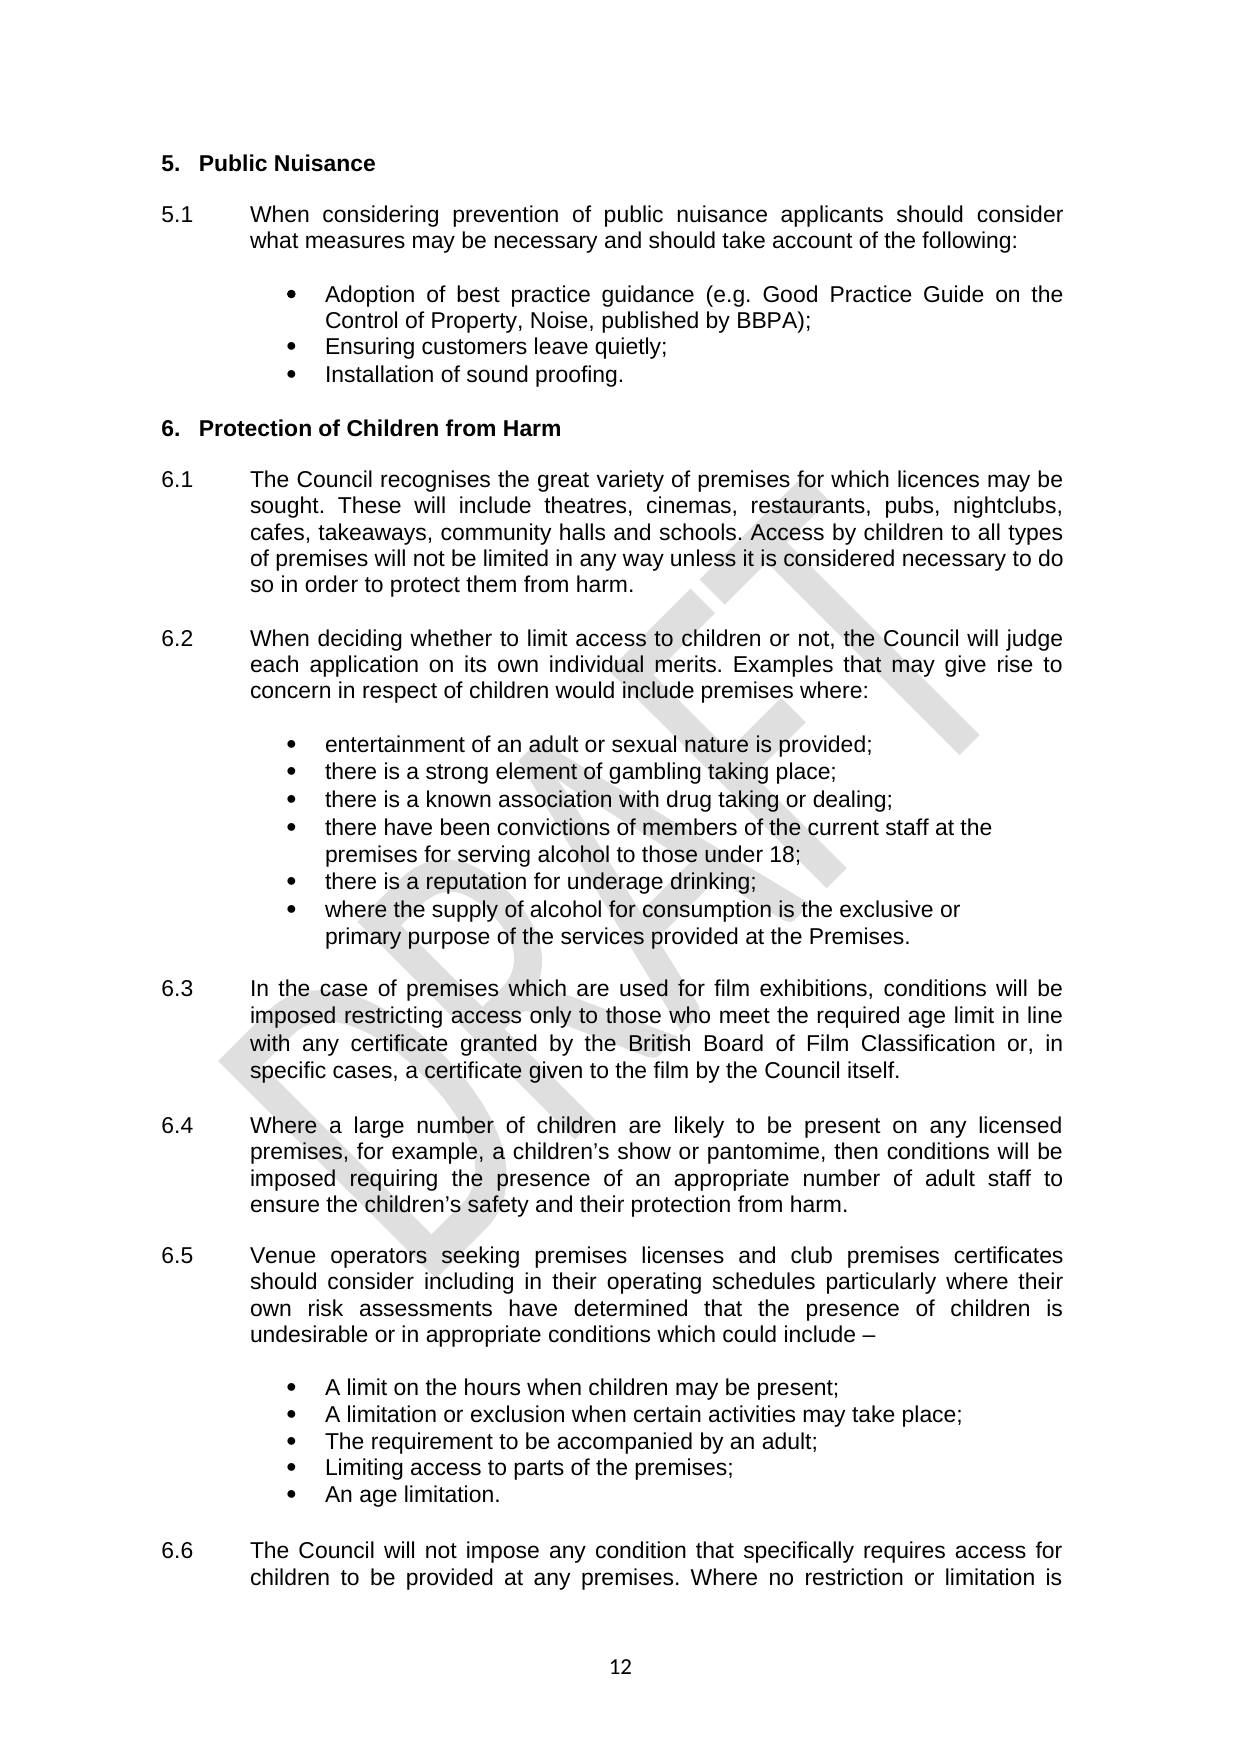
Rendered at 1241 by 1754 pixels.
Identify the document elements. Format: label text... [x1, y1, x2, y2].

table_cell The Council recognises the great variety of premises for which licences may be sought. These will include theatres, cinemas, restaurants, pubs, nightclubs, cafes, takeaways, community halls and schools. Access by children to all types of premises will not be limited in any way unless it is considered necessary to do so in order to protect them from harm. [239, 466, 1075, 624]
table_cell 6.3 [150, 975, 238, 1112]
table_cell 6.2 [150, 625, 238, 975]
table_cell Public Nuisance [150, 150, 1075, 201]
table_cell 6.1 [150, 466, 238, 624]
table_cell 6.5 [150, 1242, 238, 1537]
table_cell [239, 1537, 1075, 1590]
table_cell 5.1 [150, 201, 238, 415]
table_cell In the case of premises which are used for film exhibitions, conditions will be imposed restricting access only to those who meet the required age limit in line with any certificate granted by the British Board of Film Classification or, in specific cases, a certificate given to the film by the Council itself. [239, 975, 1075, 1112]
table_cell When deciding whether to limit access to children or not, the Council will judge each application on its own individual merits. Examples that may give rise to concern in respect of children would include premises where: entertainment of an adult or sexual nature is provided; there is a strong element of gambling taking place; there is a known association with drug taking or dealing; there have been convictions of members of the current staff at the premises for serving alcohol to those under 18; there is a reputation for underage drinking; where the supply of alcohol for consumption is the exclusive or primary purpose of the services provided at the Premises. [239, 625, 1075, 975]
table_cell 6.4 [150, 1112, 238, 1242]
table_cell Venue operators seeking premises licenses and club premises certificates should consider including in their operating schedules particularly where their own risk assessments have determined that the presence of children is undesirable or in appropriate conditions which could include – A limit on the hours when children may be present; A limitation or exclusion when certain activities may take place; The requirement to be accompanied by an adult; Limiting access to parts of the premises; An age limitation. [239, 1242, 1075, 1537]
table_cell Protection of Children from Harm [150, 415, 1075, 466]
table_cell 6.6 [150, 1537, 238, 1590]
table_cell When considering prevention of public nuisance applicants should consider what measures may be necessary and should take account of the following: Adoption of best practice guidance (e.g. Good Practice Guide on the Control of Property, Noise, published by BBPA); Ensuring customers leave quietly; Installation of sound proofing. [239, 201, 1075, 415]
table_cell Where a large number of children are likely to be present on any licensed premises, for example, a children’s show or pantomime, then conditions will be imposed requiring the presence of an appropriate number of adult staff to ensure the children’s safety and their protection from harm. [239, 1112, 1075, 1242]
